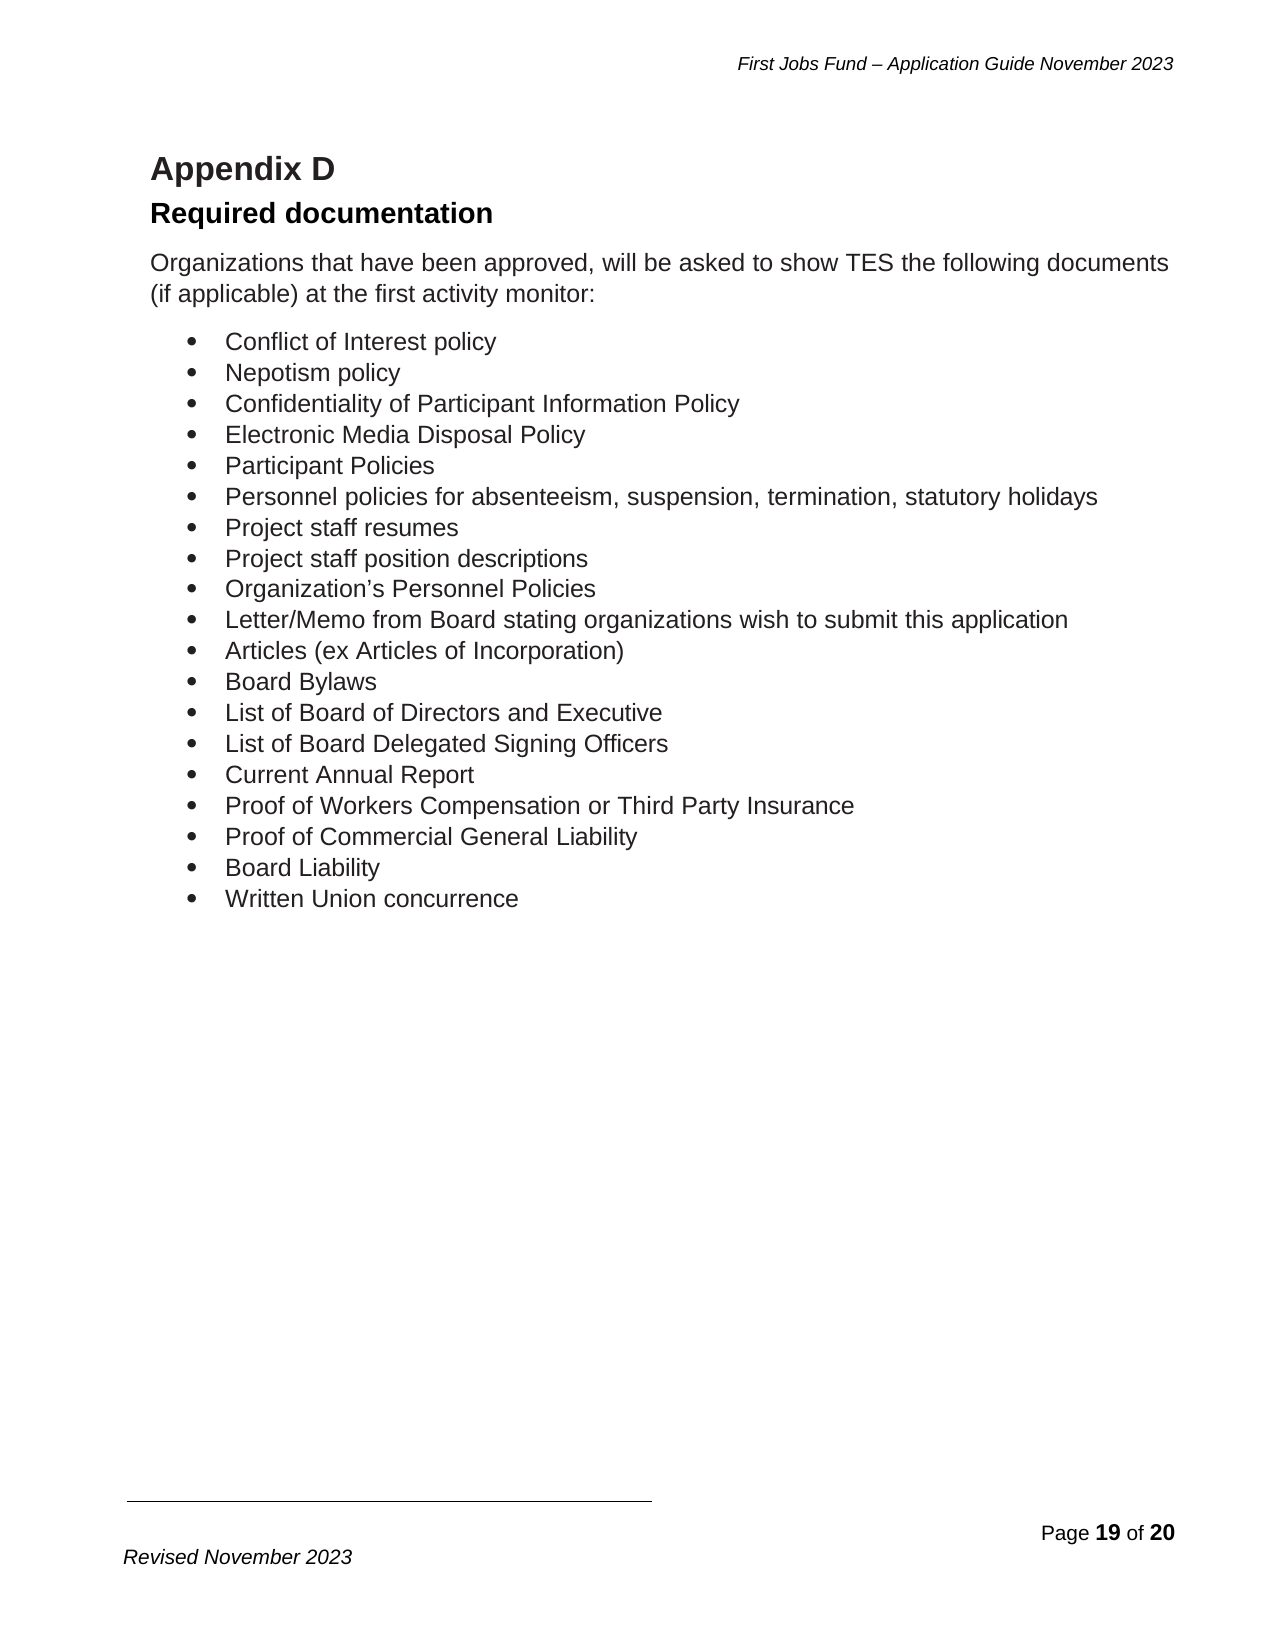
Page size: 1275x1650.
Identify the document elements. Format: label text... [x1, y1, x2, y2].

list Participant Policies [187, 451, 1175, 479]
list List of Board of Directors and Executive [187, 698, 1175, 727]
list Letter/Memo from Board stating organizations wish to submit this application [187, 605, 1175, 634]
subtitle Required documentation [150, 196, 1175, 229]
list Current Annual Report [187, 760, 1175, 789]
list Conflict of Interest policy [187, 327, 1175, 356]
list Proof of Commercial General Liability [187, 822, 1175, 851]
list Board Liability [187, 853, 1175, 882]
list Personnel policies for absenteeism, suspension, termination, statutory holidays [187, 482, 1175, 510]
list Articles (ex Articles of Incorporation) [187, 636, 1175, 665]
list Project staff resumes [187, 513, 1175, 541]
list Organization’s Personnel Policies [187, 574, 1175, 603]
list Project staff position descriptions [187, 543, 1175, 572]
list Confidentiality of Participant Information Policy [187, 389, 1175, 417]
list Electronic Media Disposal Policy [187, 419, 1175, 448]
list Board Bylaws [187, 667, 1175, 696]
subtitle Appendix D [150, 149, 1175, 188]
list Written Union concurrence [187, 883, 1175, 912]
list List of Board Delegated Signing Officers [187, 729, 1175, 758]
text Organizations that have been approved, will be asked to show TES the following documents (if applicable) at the first activity monitor: [150, 248, 1175, 308]
list Nepotism policy [187, 358, 1175, 387]
list Proof of Workers Compensation or Third Party Insurance [187, 791, 1175, 820]
